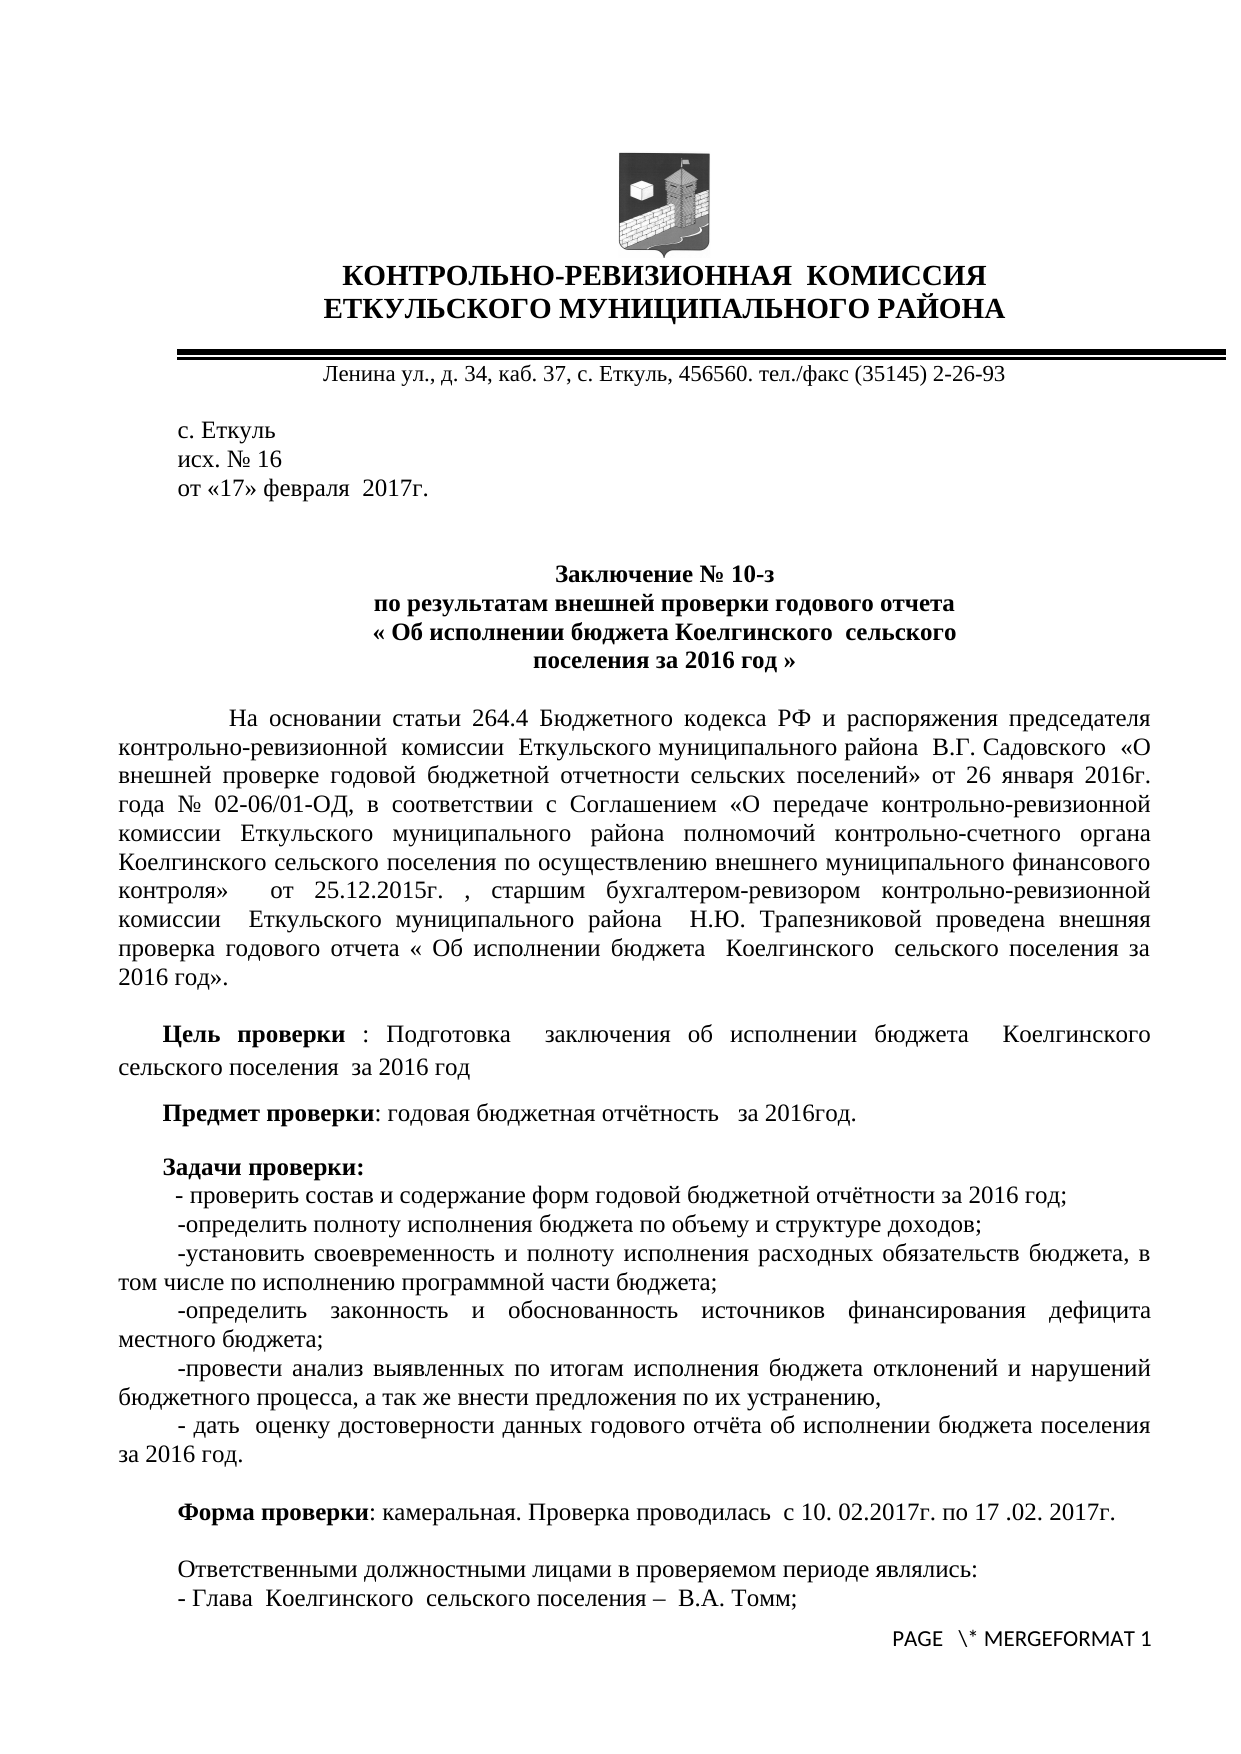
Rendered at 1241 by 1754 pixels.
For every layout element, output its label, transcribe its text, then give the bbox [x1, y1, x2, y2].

text - Глава Коелгинского сельского поселения – В.А. Томм; [177, 1583, 1152, 1612]
text -провести анализ выявленных по итогам исполнения бюджета отклонений и нарушений бюджетного процесса, а так же внести предложения по их устранению, [118, 1353, 1152, 1410]
text с. Еткуль [177, 416, 1152, 444]
text Цель проверки : Подготовка заключения об исполнении бюджета Коелгинского сельского поселения за 2016 год [118, 1019, 1152, 1081]
text по результатам внешней проверки годового отчета [177, 588, 1152, 617]
text - проверить состав и содержание форм годовой бюджетной отчётности за 2016 год; [118, 1180, 1152, 1209]
text исх. № 16 [177, 444, 1152, 473]
text -определить законность и обоснованность источников финансирования дефицита местного бюджета; [118, 1295, 1152, 1353]
text Задачи проверки: [118, 1152, 1152, 1180]
text - дать оценку достоверности данных годового отчёта об исполнении бюджета поселения за 2016 год. [118, 1410, 1152, 1468]
text Ленина ул., д. 34, каб. 37, с. Еткуль, 456560. тел./факс (35145) 2-26-93 [177, 360, 1152, 387]
text Форма проверки: камеральная. Проверка проводилась с 10. 02.2017г. по 17 .02. 2017г. [118, 1497, 1152, 1525]
text ЕТКУЛЬСКОГО МУНИЦИПАЛЬНОГО РАЙОНА [177, 291, 1152, 325]
text КОНТРОЛЬНО-РЕВИЗИОННАЯ КОМИССИЯ [177, 258, 1152, 291]
text поселения за 2016 год » [177, 646, 1152, 674]
text -определить полноту исполнения бюджета по объему и структуре доходов; [118, 1209, 1152, 1238]
text « Об исполнении бюджета Коелгинского сельского [177, 617, 1152, 646]
text Заключение № 10-з [177, 559, 1152, 588]
text Ответственными должностными лицами в проверяемом периоде являлись: [177, 1554, 1152, 1583]
text Предмет проверки: годовая бюджетная отчётность за 2016год. [118, 1098, 1152, 1127]
picture [618, 151, 711, 258]
text от «17» февраля 2017г. [177, 473, 1152, 502]
text На основании статьи 264.4 Бюджетного кодекса РФ и распоряжения председателя контрольно-ревизионной комиссии Еткульского муниципального района В.Г. Садовского «О внешней проверке годовой бюджетной отчетности сельских поселений» от 26 января 2016г. года № 02-06/01-ОД, в соответствии с Соглашением «О передаче контрольно-ревизионной комиссии Еткульского муниципального района полномочий контрольно-счетного органа Коелгинского сельского поселения по осуществлению внешнего муниципального финансового контроля» от 25.12.2015г. , старшим бухгалтером-ревизором контрольно-ревизионной комиссии Еткульского муниципального района Н.Ю. Трапезниковой проведена внешняя проверка годового отчета « Об исполнении бюджета Коелгинского сельского поселения за 2016 год». [118, 703, 1152, 991]
text -установить своевременность и полноту исполнения расходных обязательств бюджета, в том числе по исполнению программной части бюджета; [118, 1238, 1152, 1295]
